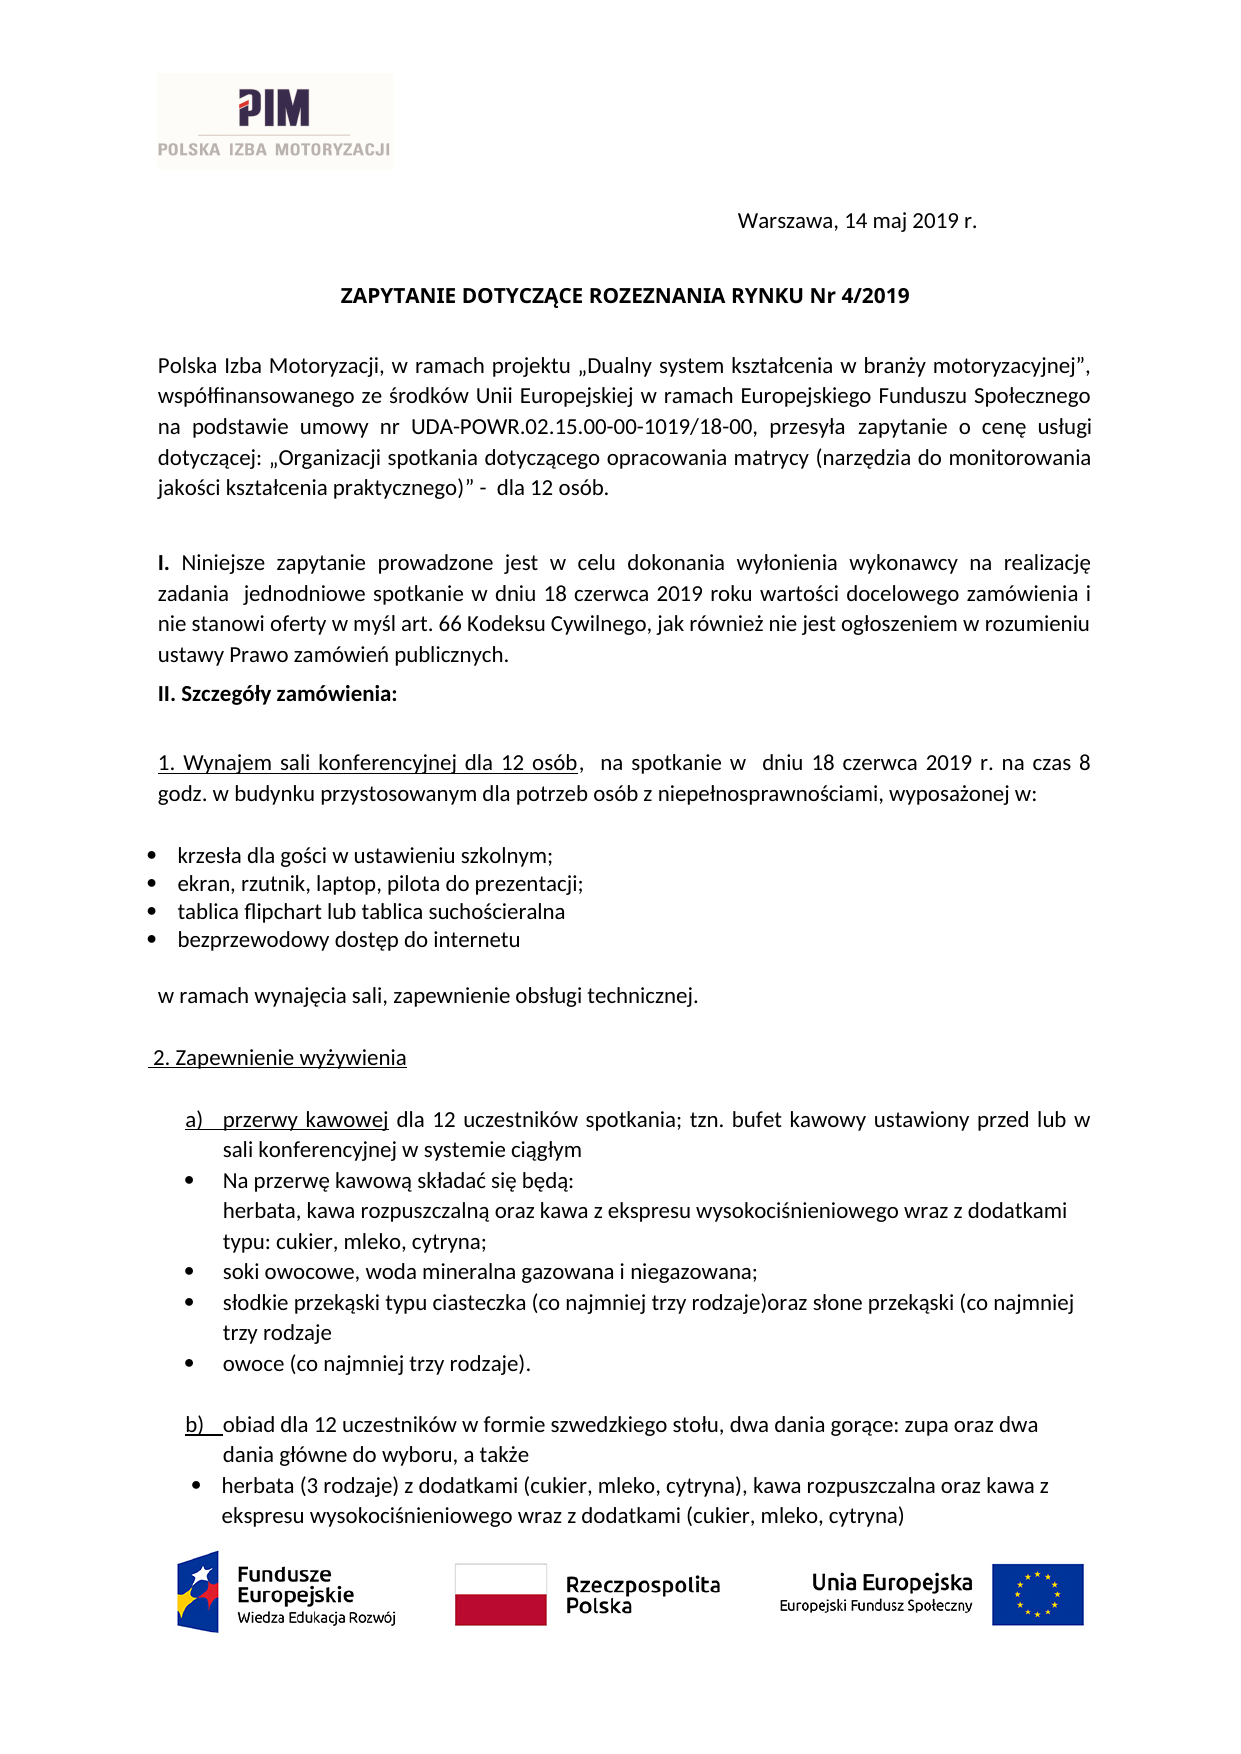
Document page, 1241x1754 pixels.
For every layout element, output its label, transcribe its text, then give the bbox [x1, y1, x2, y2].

list krzesła dla gości w ustawieniu szkolnym; [148, 841, 1093, 869]
list tablica flipchart lub tablica suchościeralna [148, 897, 1093, 925]
list owoce (co najmniej trzy rodzaje). [185, 1349, 1093, 1377]
text Polska Izba Motoryzacji, w ramach projektu „Dualny system kształcenia w branży motoryzacyjnej”, współfinansowanego ze środków Unii Europejskiej w ramach Europejskiego Funduszu Społecznego na podstawie umowy nr UDA-POWR.02.15.00-00-1019/18-00, przesyła zapytanie o cenę usługi dotyczącej: „Organizacji spotkania dotyczącego opracowania matrycy (narzędzia do monitorowania jakości kształcenia praktycznego)” - dla 12 osób. [158, 351, 1093, 501]
picture [157, 1530, 1103, 1653]
list herbata (3 rodzaje) z dodatkami (cukier, mleko, cytryna), kawa rozpuszczalna oraz kawa z ekspresu wysokociśnieniowego wraz z dodatkami (cukier, mleko, cytryna) [192, 1471, 1093, 1529]
text Warszawa, 14 maj 2019 r. [158, 206, 1093, 234]
list bezprzewodowy dostęp do internetu [148, 925, 1093, 953]
text ZAPYTANIE DOTYCZĄCE ROZEZNANIA RYNKU Nr 4/2019 [158, 281, 1093, 309]
list słodkie przekąski typu ciasteczka (co najmniej trzy rodzaje)oraz słone przekąski (co najmniej trzy rodzaje [185, 1288, 1093, 1346]
list przerwy kawowej dla 12 uczestników spotkania; tzn. bufet kawowy ustawiony przed lub w sali konferencyjnej w systemie ciągłym [185, 1105, 1093, 1163]
text 2. Zapewnienie wyżywienia [148, 1043, 1093, 1071]
list obiad dla 12 uczestników w formie szwedzkiego stołu, dwa dania gorące: zupa oraz dwa dania główne do wyboru, a także [185, 1410, 1093, 1468]
text 1. Wynajem sali konferencyjnej dla 12 osób, na spotkanie w dniu 18 czerwca 2019 r. na czas 8 godz. w budynku przystosowanym dla potrzeb osób z niepełnosprawnościami, wyposażonej w: [158, 748, 1093, 807]
list ekran, rzutnik, laptop, pilota do prezentacji; [148, 869, 1093, 897]
text w ramach wynajęcia sali, zapewnienie obsługi technicznej. [158, 981, 1093, 1009]
picture [157, 73, 394, 170]
list soki owocowe, woda mineralna gazowana i niegazowana; [185, 1257, 1093, 1285]
text II. Szczegóły zamówienia: [158, 679, 1093, 707]
text I. Niniejsze zapytanie prowadzone jest w celu dokonania wyłonienia wykonawcy na realizację zadania jednodniowe spotkanie w dniu 18 czerwca 2019 roku wartości docelowego zamówienia i nie stanowi oferty w myśl art. 66 Kodeksu Cywilnego, jak również nie jest ogłoszeniem w rozumieniu ustawy Prawo zamówień publicznych. [158, 548, 1093, 668]
list Na przerwę kawową składać się będą: herbata, kawa rozpuszczalną oraz kawa z ekspresu wysokociśnieniowego wraz z dodatkami typu: cukier, mleko, cytryna; [185, 1166, 1093, 1255]
